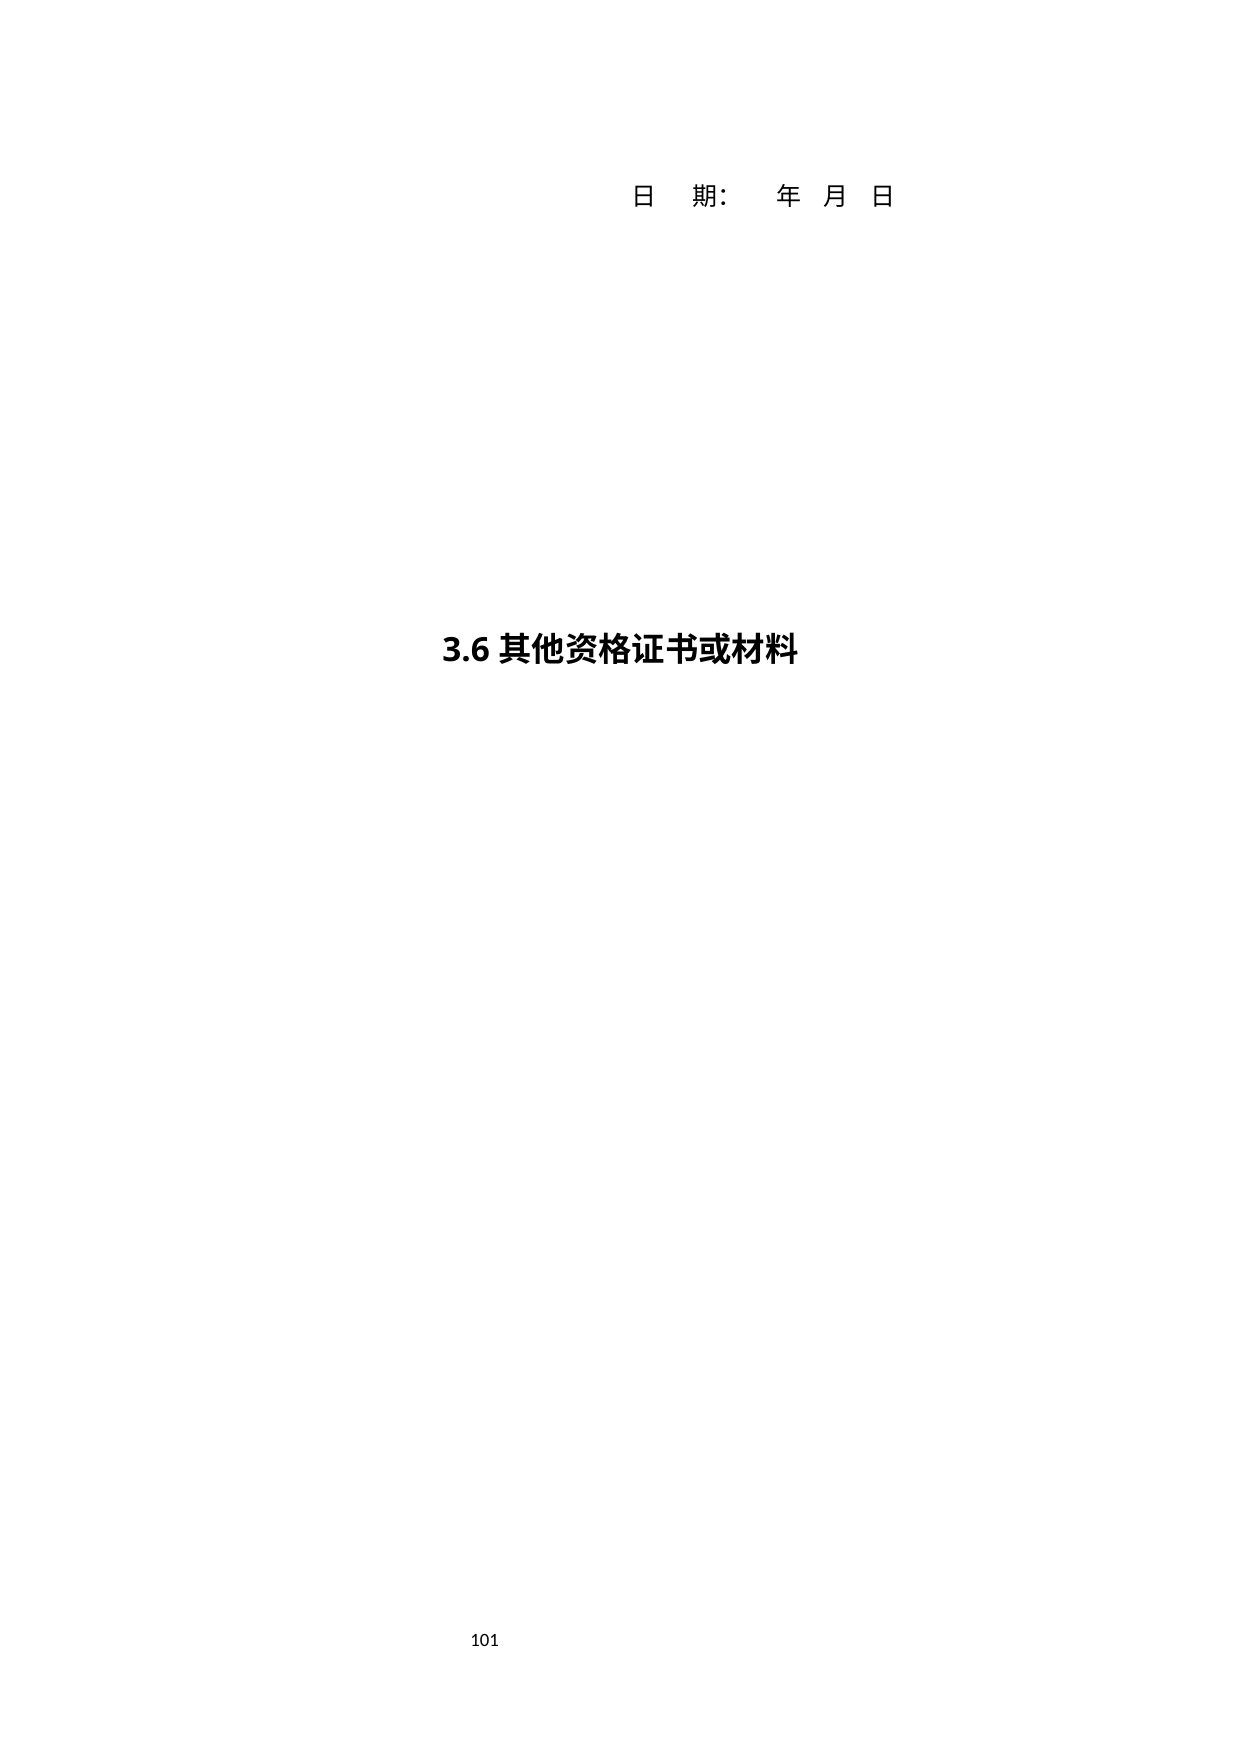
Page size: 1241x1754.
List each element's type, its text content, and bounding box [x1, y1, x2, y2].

text 3.6 其他资格证书或材料 [112, 615, 1128, 680]
text 日 期： 年 月 日 [112, 162, 1128, 227]
